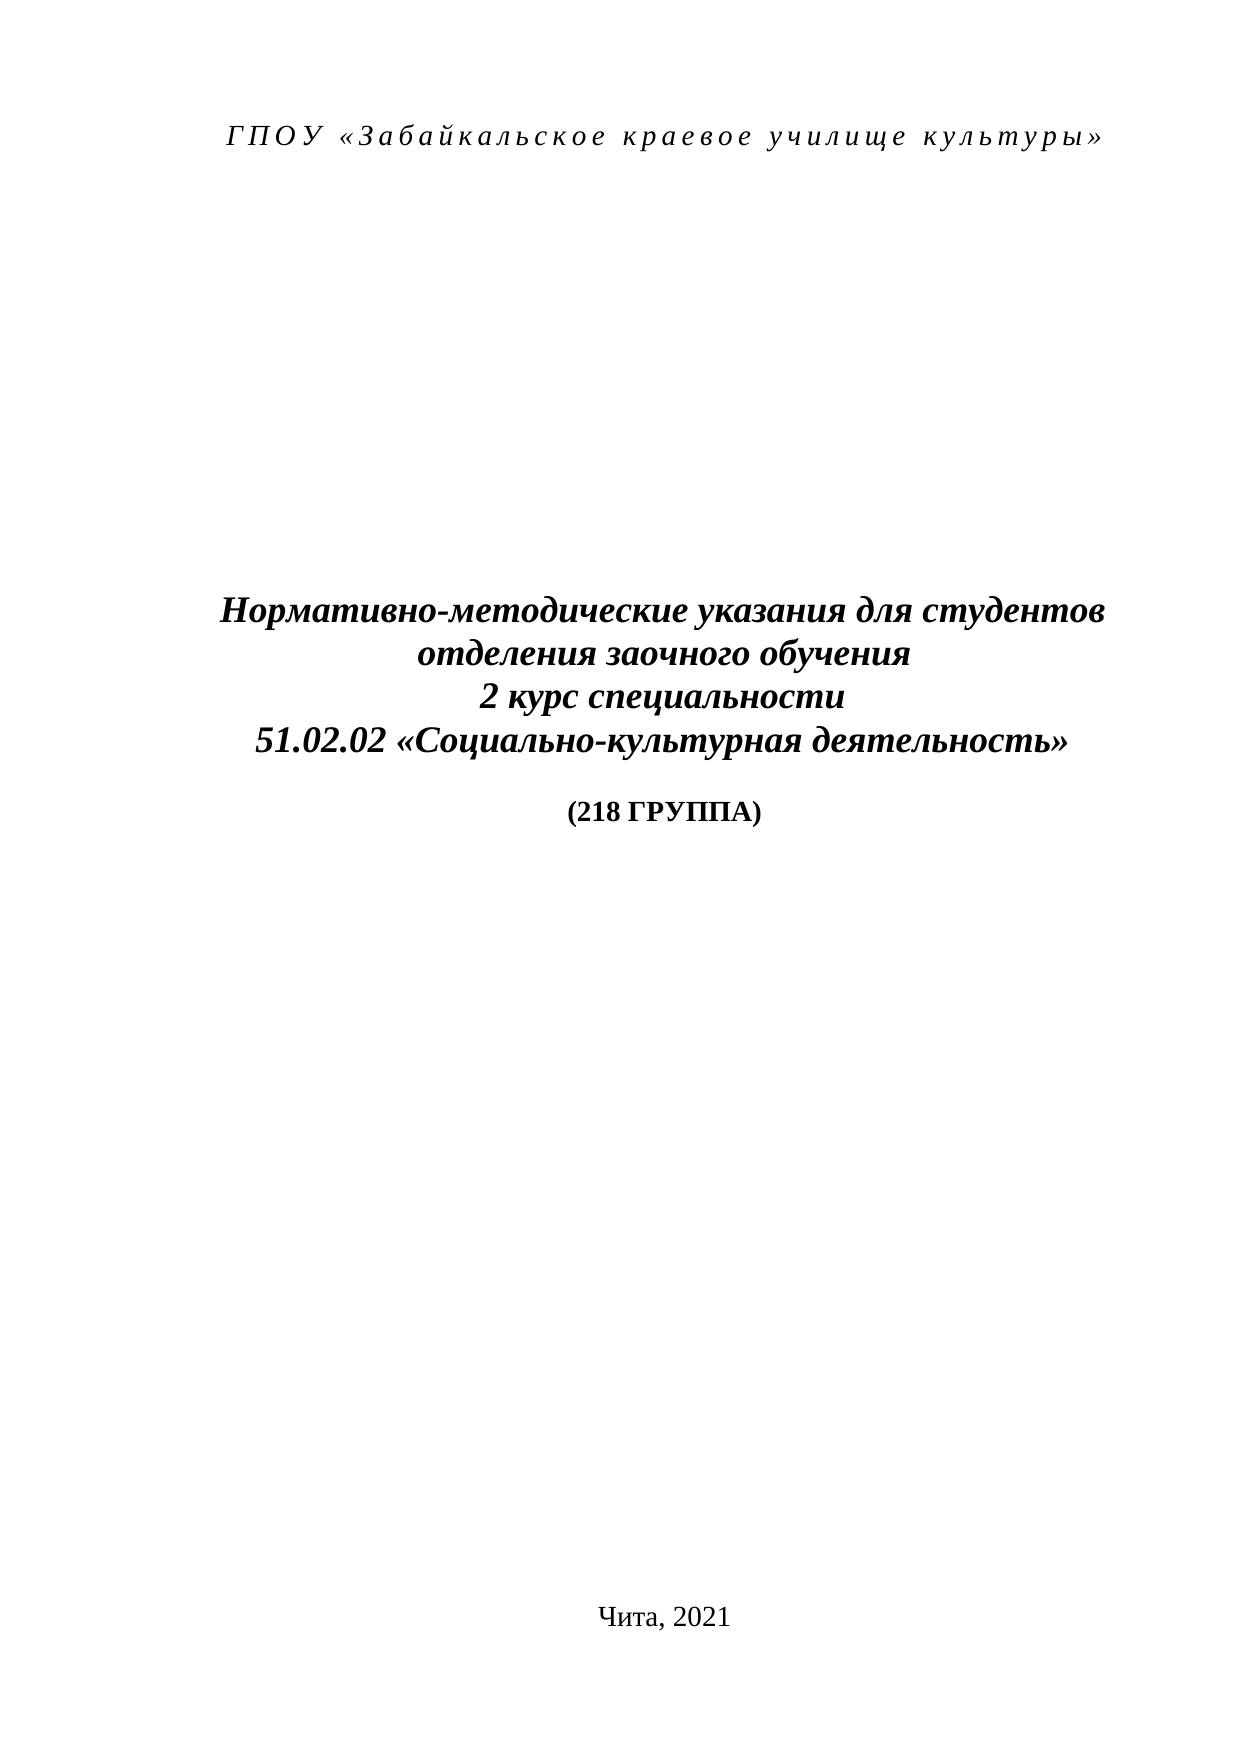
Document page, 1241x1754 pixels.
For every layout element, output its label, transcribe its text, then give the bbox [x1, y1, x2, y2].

text Нормативно-методические указания для студентов [177, 588, 1152, 631]
text 51.02.02 «Социально-культурная деятельность» [177, 717, 1152, 760]
text (218 группа) [177, 794, 1152, 827]
text ГПОУ «Забайкальское краевое училище культуры» [177, 118, 1152, 152]
text отделения заочного обучения [177, 631, 1152, 674]
text 2 курс специальности [177, 674, 1152, 717]
text Чита, 2021 [177, 1599, 1152, 1632]
